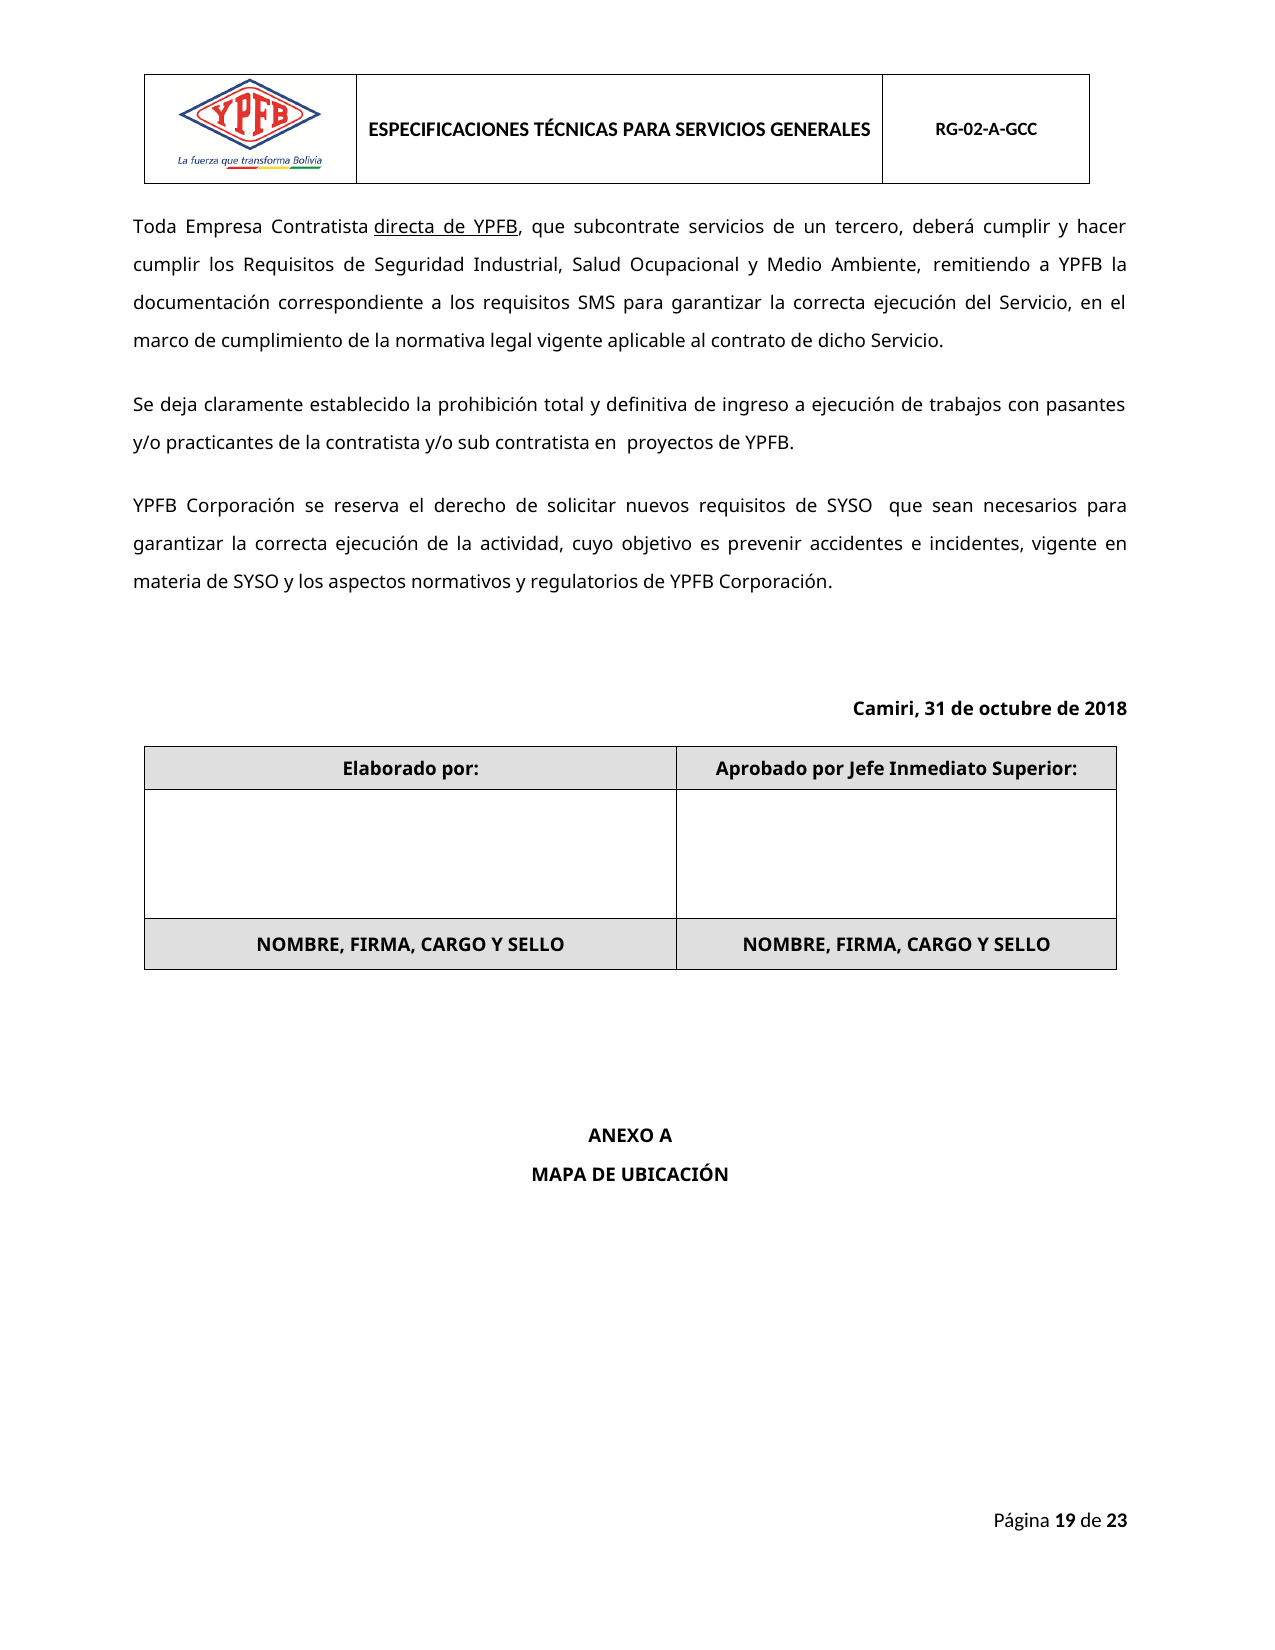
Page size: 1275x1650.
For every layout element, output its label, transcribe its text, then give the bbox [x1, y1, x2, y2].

table_cell NOMBRE, FIRMA, CARGO Y SELLO [145, 919, 676, 969]
table_cell NOMBRE, FIRMA, CARGO Y SELLO [677, 919, 1116, 969]
list ANEXO A [133, 1123, 1127, 1148]
text YPFB Corporación se reserva el derecho de solicitar nuevos requisitos de SYSO que sean necesarios para garantizar la correcta ejecución de la actividad, cuyo objetivo es prevenir accidentes e incidentes, vigente en materia de SYSO y los aspectos normativos y regulatorios de YPFB Corporación. [133, 492, 1127, 594]
table_header Aprobado por Jefe Inmediato Superior: [677, 747, 1116, 789]
picture [175, 75, 323, 174]
text Camiri, 31 de octubre de 2018 [133, 695, 1127, 721]
table_header Elaborado por: [145, 747, 676, 789]
table_cell [145, 790, 676, 918]
text Se deja claramente establecido la prohibición total y definitiva de ingreso a ejecución de trabajos con pasantes y/o practicantes de la contratista y/o sub contratista en proyectos de YPFB. [133, 391, 1127, 454]
list MAPA DE UBICACIÓN [133, 1161, 1127, 1186]
text Toda Empresa Contratista directa de YPFB, que subcontrate servicios de un tercero, deberá cumplir y hacer cumplir los Requisitos de Seguridad Industrial, Salud Ocupacional y Medio Ambiente, remitiendo a YPFB la documentación correspondiente a los requisitos SMS para garantizar la correcta ejecución del Servicio, en el marco de cumplimiento de la normativa legal vigente aplicable al contrato de dicho Servicio. [133, 213, 1127, 353]
table_cell [677, 790, 1116, 918]
